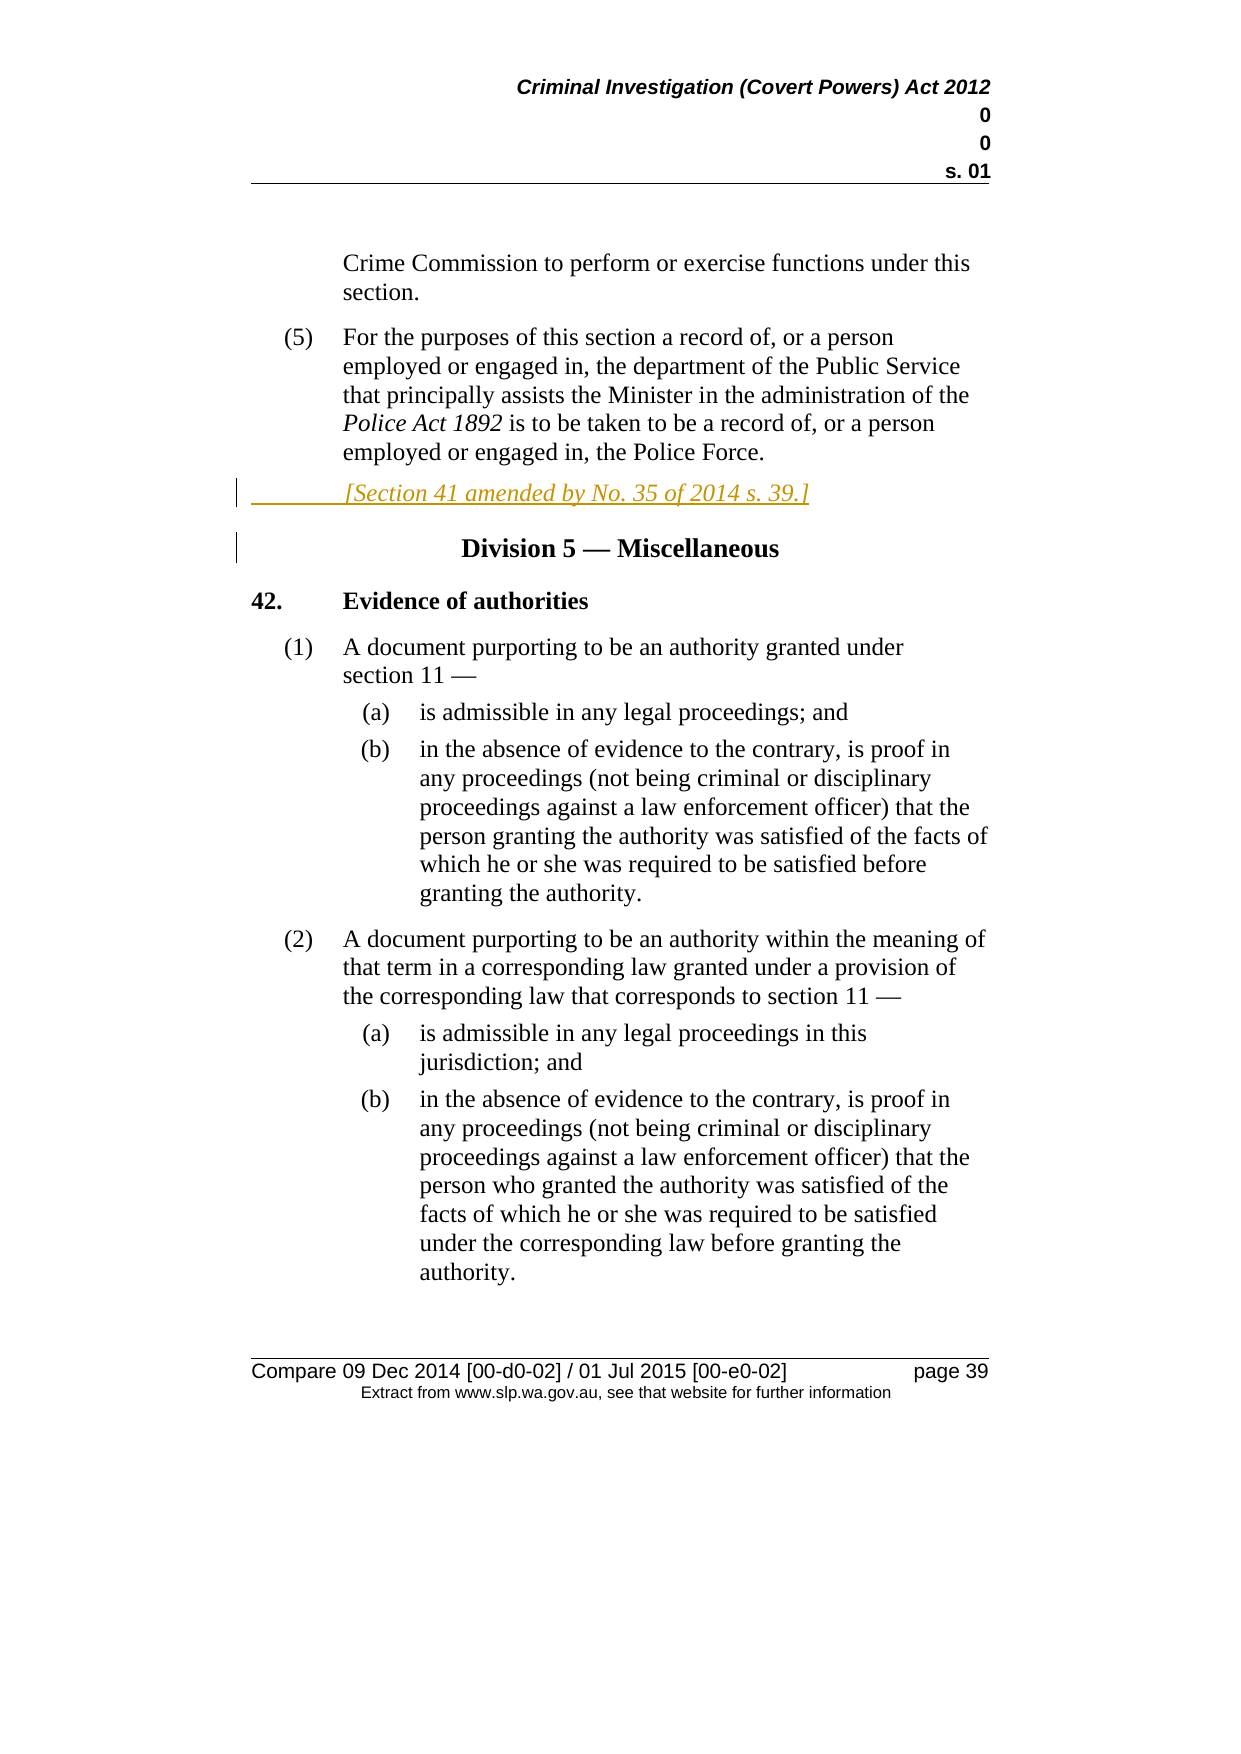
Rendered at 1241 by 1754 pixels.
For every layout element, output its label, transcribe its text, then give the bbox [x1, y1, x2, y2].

text (2) A document purporting to be an authority within the meaning of that term in a corresponding law granted under a provision of the corresponding law that corresponds to section 11 — [251, 924, 989, 1010]
text (a) is admissible in any legal proceedings in this jurisdiction; and [251, 1018, 989, 1076]
subtitle 42. Evidence of authorities [251, 586, 989, 615]
text (1) A document purporting to be an authority granted under section 11 — [251, 632, 989, 689]
subtitle Division 5 — Miscellaneous [251, 532, 989, 563]
text (b) in the absence of evidence to the contrary, is proof in any proceedings (not being criminal or disciplinary proceedings against a law enforcement officer) that the person who granted the authority was satisfied of the facts of which he or she was required to be satisfied under the corresponding law before granting the authority. [251, 1084, 989, 1285]
text (5) For the purposes of this section a record of, or a person employed or engaged in, the department of the Public Service that principally assists the Minister in the administration of the Police Act 1892 is to be taken to be a record of, or a person employed or engaged in, the Police Force. [251, 322, 989, 466]
text (a) is admissible in any legal proceedings; and [251, 697, 989, 726]
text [251, 248, 989, 306]
text (b) in the absence of evidence to the contrary, is proof in any proceedings (not being criminal or disciplinary proceedings against a law enforcement officer) that the person granting the authority was satisfied of the facts of which he or she was required to be satisfied before granting the authority. [251, 734, 989, 907]
